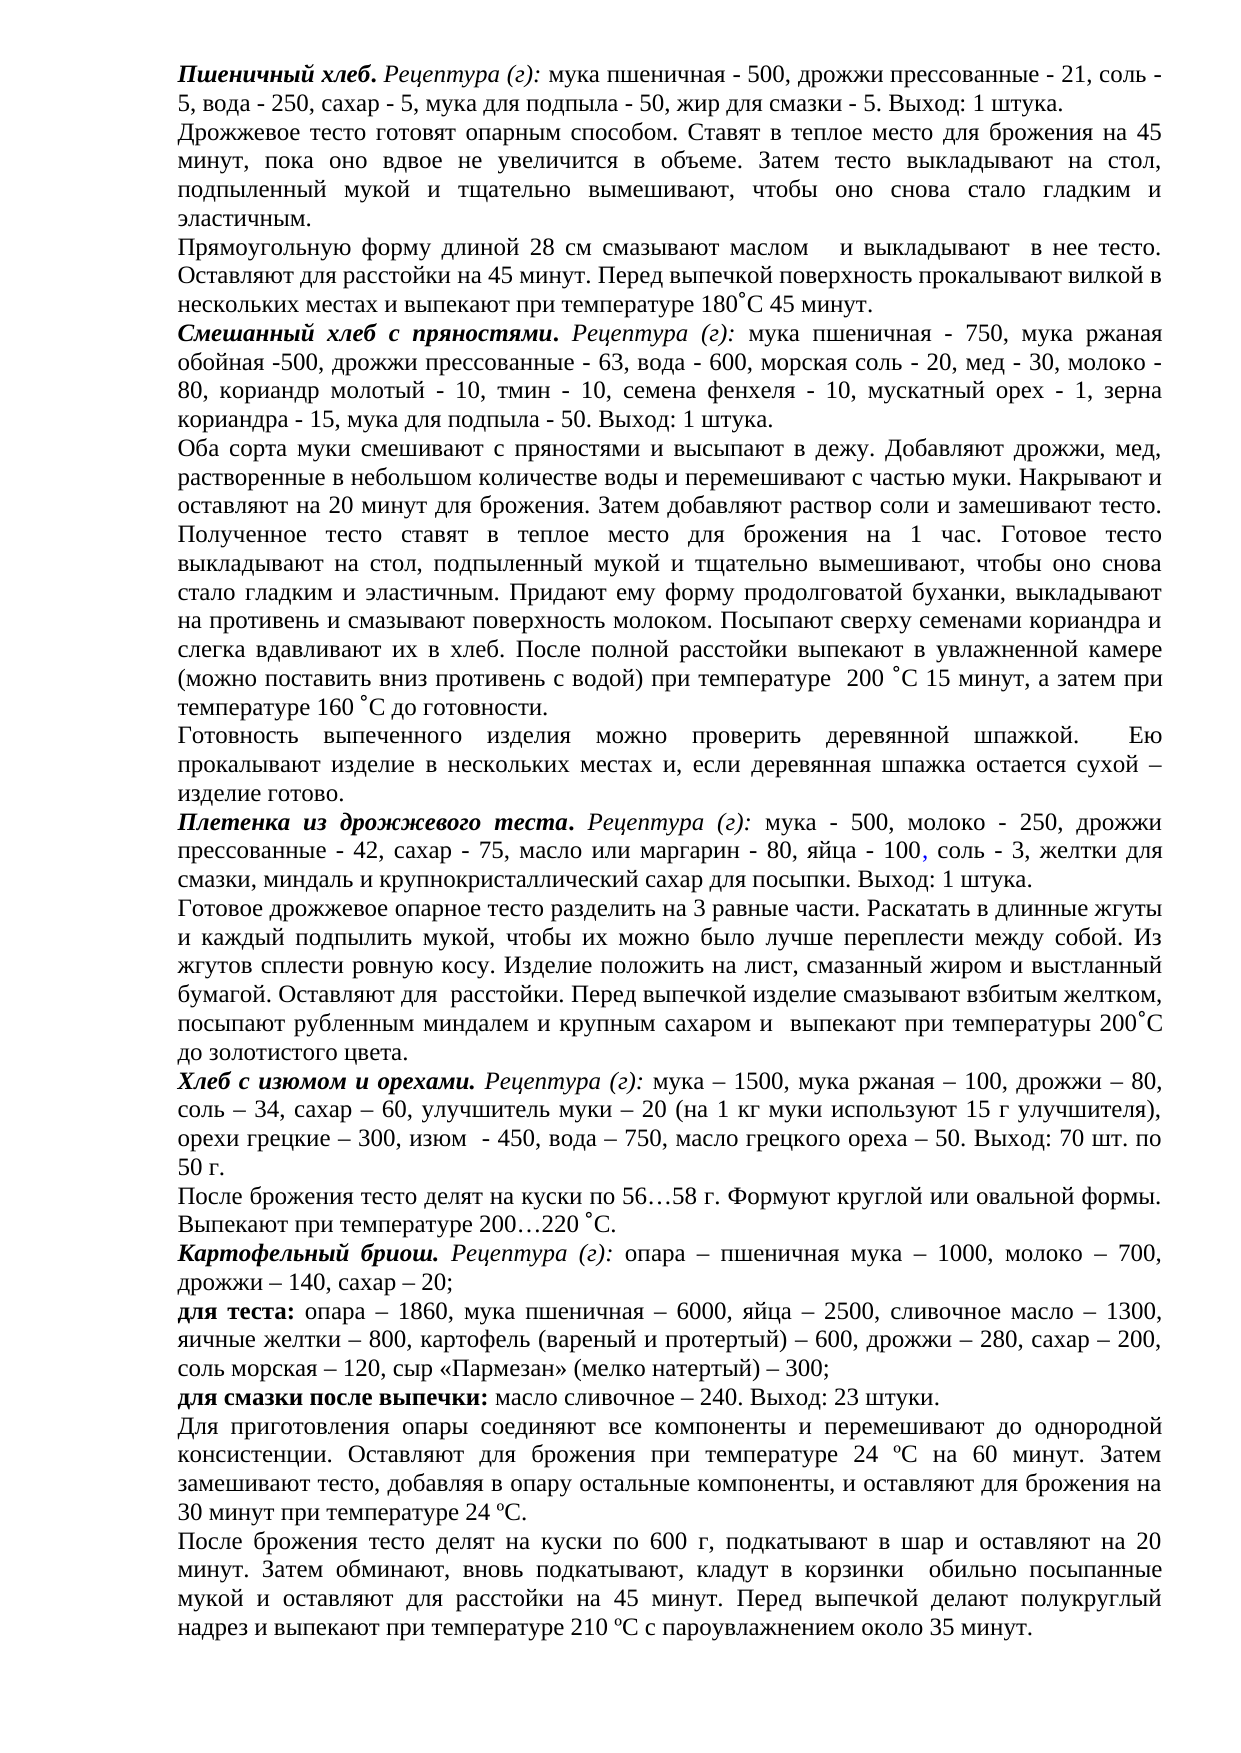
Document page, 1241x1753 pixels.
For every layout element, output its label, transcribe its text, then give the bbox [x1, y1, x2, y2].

text Для приготовления опары соединяют все компоненты и перемешивают до однородной консистенции. Оставляют для брожения при температуре 24 ºС на 60 минут. Затем замешивают тесто, добавляя в опару остальные компоненты, и оставляют для брожения на 30 минут при температуре 24 ºС. [177, 1411, 1163, 1526]
text Плетенка из дрожжевого теста. Рецептура (г): мука - 500, молоко - 250, дрожжи прессованные - 42, сахар - 75, масло или маргарин - 80, яйца - 100, соль - 3, желтки для смазки, миндаль и крупнокристаллический сахар для посыпки. Выход: 1 штука. [177, 807, 1163, 893]
text Смешанный хлеб с пряностями. Рецептура (г): мука пшеничная - 750, мука ржаная обойная -500, дрожжи прессованные - 63, вода - 600, морская соль - 20, мед - 30, молоко - 80, кориандр молотый - 10, тмин - 10, семена фенхеля - 10, мускатный орех - 1, зерна кориандра - 15, мука для подпыла - 50. Выход: 1 штука. [177, 318, 1163, 433]
text Прямоугольную форму длиной 28 см смазывают маслом и выкладывают в нее тесто. Оставляют для расстойки на 45 минут. Перед выпечкой поверхность прокалывают вилкой в нескольких местах и выпекают при температуре 180˚С 45 минут. [177, 232, 1163, 318]
text Пшеничный хлеб. Рецептура (г): мука пшеничная - 500, дрожжи прессованные - 21, соль - 5, вода - 250, сахар - 5, мука для подпыла - 50, жир для смазки - 5. Выход: 1 штука. [177, 59, 1163, 117]
text Дрожжевое тесто готовят опарным способом. Ставят в теплое место для брожения на 45 минут, пока оно вдвое не увеличится в объеме. Затем тесто выкладывают на стол, подпыленный мукой и тщательно вымешивают, чтобы оно снова стало гладким и эластичным. [177, 117, 1163, 232]
text Готовность выпеченного изделия можно проверить деревянной шпажкой. Ею прокалывают изделие в нескольких местах и, если деревянная шпажка остается сухой – изделие готово. [177, 721, 1163, 807]
text Картофельный бриош. Рецептура (г): опара – пшеничная мука – 1000, молоко – 700, дрожжи – 140, сахар – 20; [177, 1238, 1163, 1296]
text Хлеб с изюмом и орехами. Рецептура (г): мука – 1500, мука ржаная – 100, дрожжи – 80, соль – 34, сахар – 60, улучшитель муки – 20 (на 1 кг муки используют 15 г улучшителя), орехи грецкие – 300, изюм - 450, вода – 750, масло грецкого ореха – 50. Выход: 70 шт. по 50 г. [177, 1066, 1163, 1181]
text для теста: опара – 1860, мука пшеничная – 6000, яйца – 2500, сливочное масло – 1300, яичные желтки – 800, картофель (вареный и протертый) – 600, дрожжи – 280, сахар – 200, соль морская – 120, сыр «Пармезан» (мелко натертый) – 300; [177, 1296, 1163, 1382]
text Готовое дрожжевое опарное тесто разделить на 3 равные части. Раскатать в длинные жгуты и каждый подпылить мукой, чтобы их можно было лучше переплести между собой. Из жгутов сплести ровную косу. Изделие положить на лист, смазанный жиром и выстланный бумагой. Оставляют для расстойки. Перед выпечкой изделие смазывают взбитым желтком, посыпают рубленным миндалем и крупным сахаром и выпекают при температуры 200˚С до золотистого цвета. [177, 893, 1163, 1066]
text После брожения тесто делят на куски по 600 г, подкатывают в шар и оставляют на 20 минут. Затем обминают, вновь подкатывают, кладут в корзинки обильно посыпанные мукой и оставляют для расстойки на 45 минут. Перед выпечкой делают полукруглый надрез и выпекают при температуре 210 ºС с пароувлажнением около 35 минут. [177, 1526, 1163, 1641]
text После брожения тесто делят на куски по 56…58 г. Формуют круглой или овальной формы. Выпекают при температуре 200…220 ˚С. [177, 1181, 1163, 1238]
text Оба сорта муки смешивают с пряностями и высыпают в дежу. Добавляют дрожжи, мед, растворенные в небольшом количестве воды и перемешивают с частью муки. Накрывают и оставляют на 20 минут для брожения. Затем добавляют раствор соли и замешивают тесто. Полученное тесто ставят в теплое место для брожения на 1 час. Готовое тесто выкладывают на стол, подпыленный мукой и тщательно вымешивают, чтобы оно снова стало гладким и эластичным. Придают ему форму продолговатой буханки, выкладывают на противень и смазывают поверхность молоком. Посыпают сверху семенами кориандра и слегка вдавливают их в хлеб. После полной расстойки выпекают в увлажненной камере (можно поставить вниз противень с водой) при температуре 200 ˚С 15 минут, а затем при температуре 160 ˚С до готовности. [177, 433, 1163, 721]
text для смазки после выпечки: масло сливочное – 240. Выход: 23 штуки. [177, 1382, 1163, 1411]
